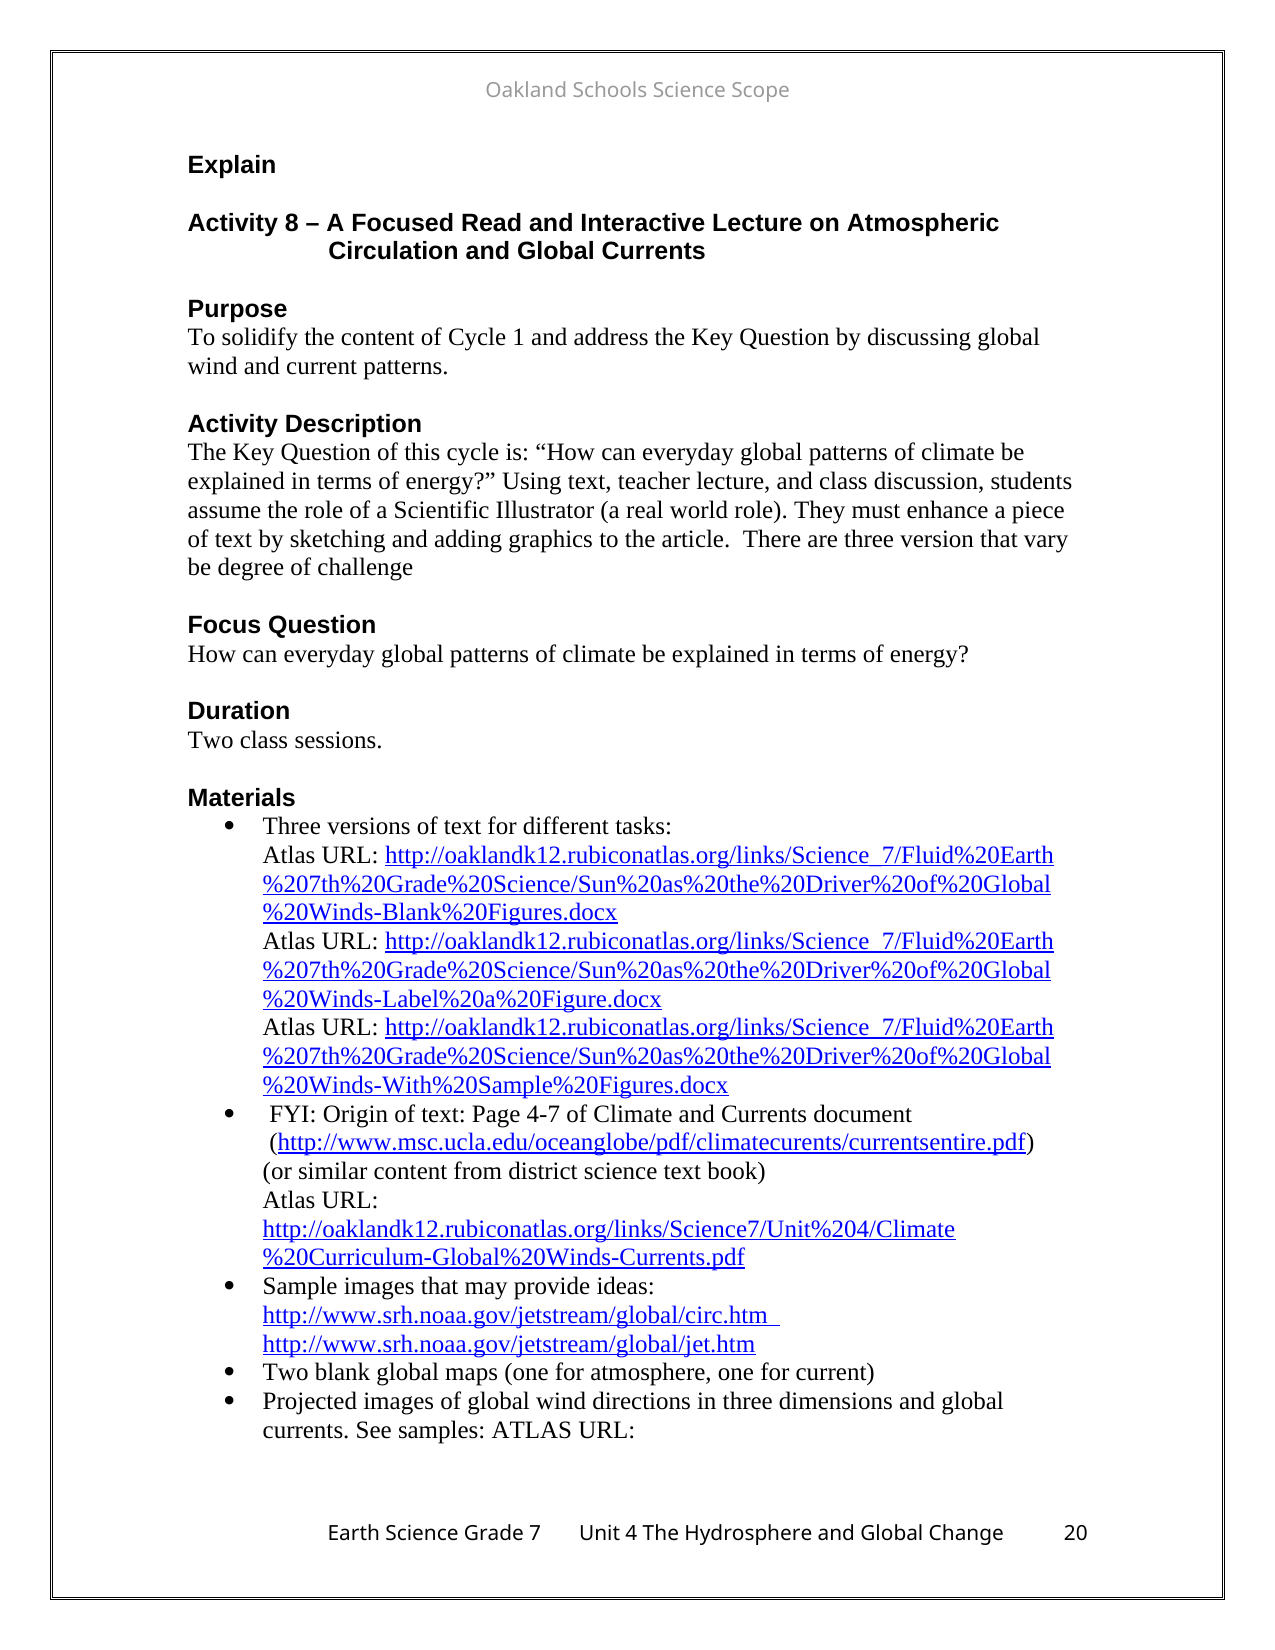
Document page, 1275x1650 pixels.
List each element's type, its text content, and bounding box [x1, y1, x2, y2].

list FYI: Origin of text: Page 4-7 of Climate and Currents document (http://www.msc.ucla.edu/oceanglobe/pdf/climatecurents/currentsentire.pdf) [225, 1099, 1087, 1156]
text Duration [187, 696, 1087, 725]
text Atlas URL: http://oaklandk12.rubiconatlas.org/links/Science_7/Fluid%20Earth%207th%20Grade%20Science/Sun%20as%20the%20Driver%20of%20Global%20Winds-With%20Sample%20Figures.docx [262, 1012, 1087, 1099]
text http://oaklandk12.rubiconatlas.org/links/Science7/Unit%204/Climate%20Curriculum-Global%20Winds-Currents.pdf [262, 1214, 1087, 1271]
text To solidify the content of Cycle 1 and address the Key Question by discussing global wind and current patterns. [187, 322, 1087, 380]
text Purpose [187, 294, 1087, 322]
text Activity Description [187, 409, 1087, 437]
list Sample images that may provide ideas: [225, 1271, 1087, 1300]
text Two class sessions. [187, 725, 1087, 754]
list Three versions of text for different tasks: [225, 811, 1087, 840]
text How can everyday global patterns of climate be explained in terms of energy? [187, 639, 1087, 667]
text The Key Question of this cycle is: “How can everyday global patterns of climate be explained in terms of energy?” Using text, teacher lecture, and class discussion, students assume the role of a Scientific Illustrator (a real world role). They must enhance a piece of text by sketching and adding graphics to the article. There are three version that vary be degree of challenge [187, 437, 1087, 581]
text Materials [187, 782, 1087, 811]
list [225, 1386, 1087, 1444]
text Atlas URL: [262, 1185, 1087, 1214]
text Focus Question [187, 610, 1087, 639]
text (or similar content from district science text book) [262, 1156, 1087, 1185]
text http://www.srh.noaa.gov/jetstream/global/circ.htm http://www.srh.noaa.gov/jetstream/global/jet.htm [262, 1300, 1087, 1357]
list Two blank global maps (one for atmosphere, one for current) [225, 1357, 1087, 1386]
text Atlas URL: http://oaklandk12.rubiconatlas.org/links/Science_7/Fluid%20Earth%207th%20Grade%20Science/Sun%20as%20the%20Driver%20of%20Global%20Winds-Blank%20Figures.docx [262, 840, 1087, 926]
text Activity 8 – A Focused Read and Interactive Lecture on Atmospheric Circulation and Global Currents [187, 207, 1087, 265]
text Explain [187, 150, 1087, 179]
text Atlas URL: http://oaklandk12.rubiconatlas.org/links/Science_7/Fluid%20Earth%207th%20Grade%20Science/Sun%20as%20the%20Driver%20of%20Global%20Winds-Label%20a%20Figure.docx [262, 926, 1087, 1012]
